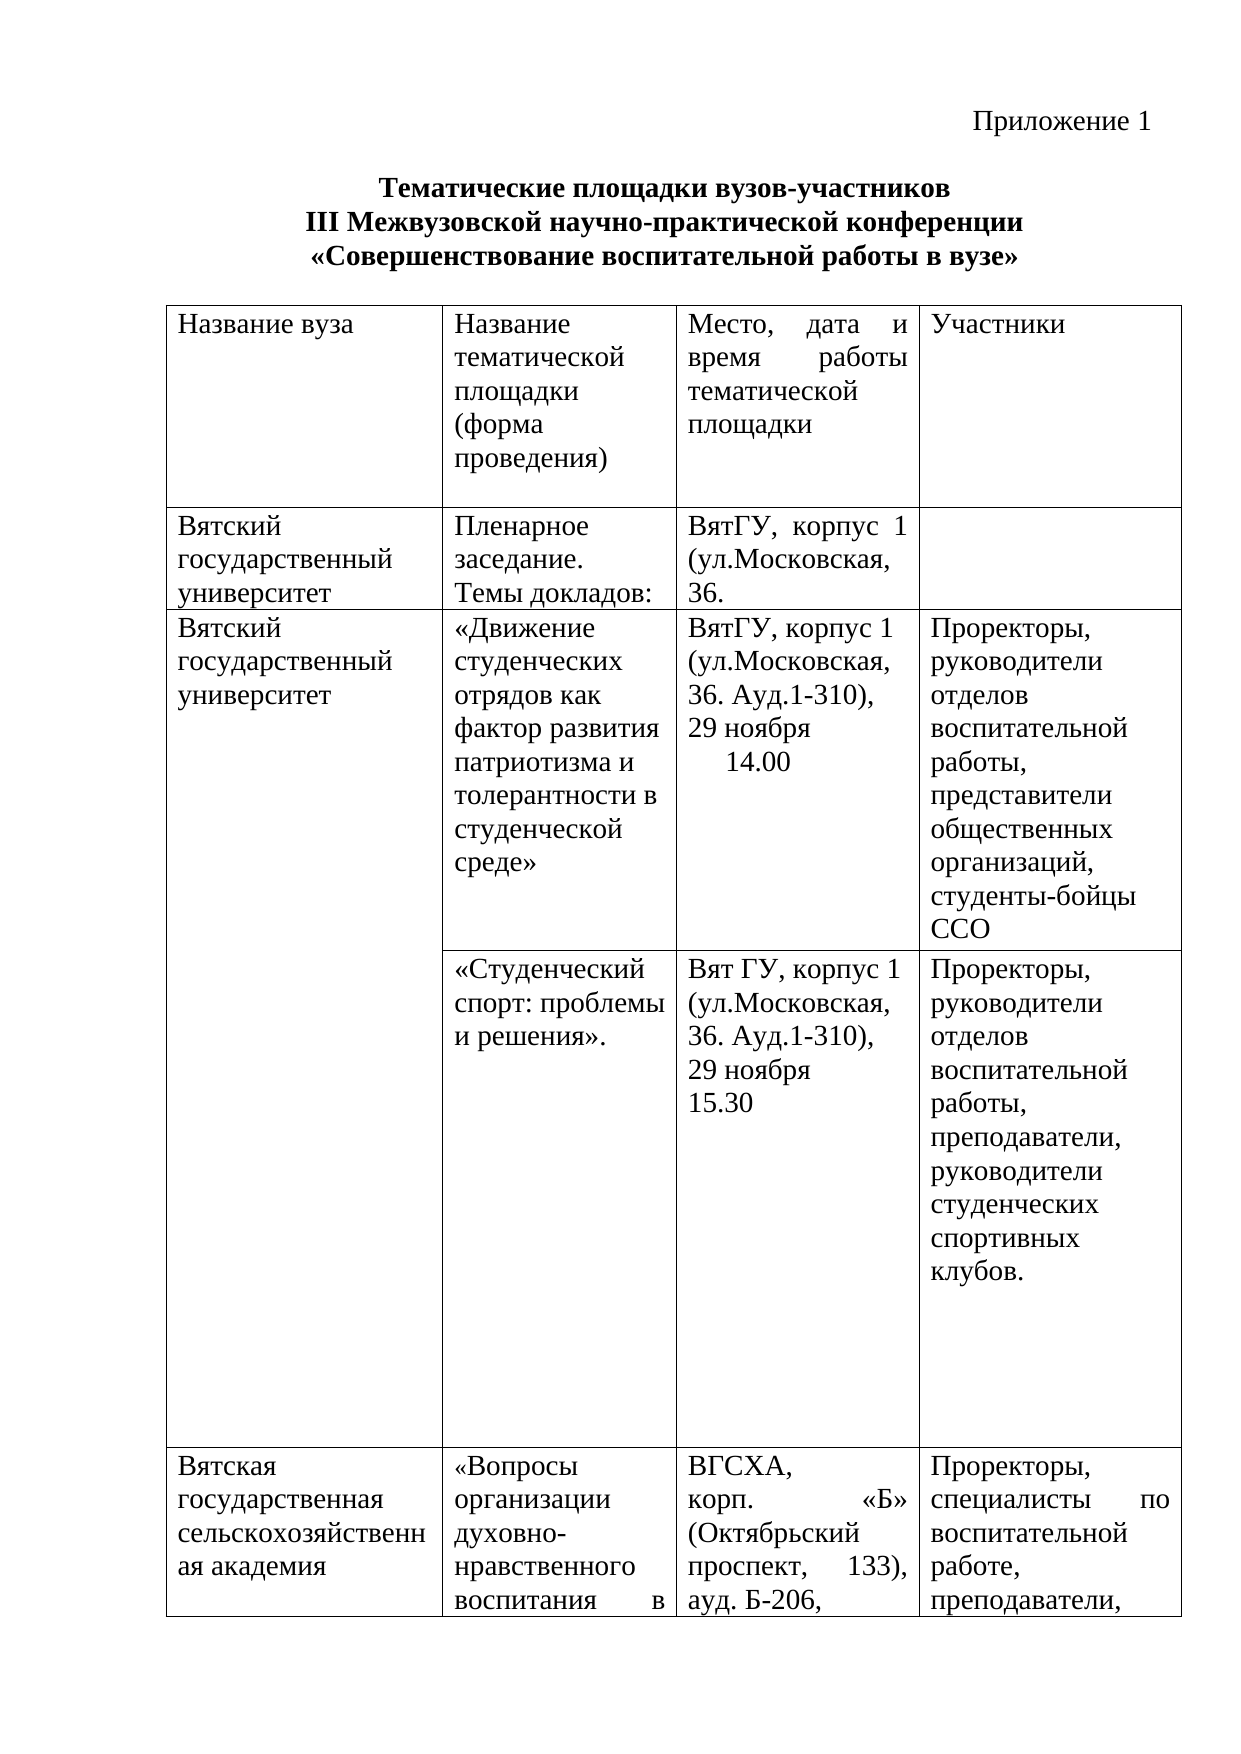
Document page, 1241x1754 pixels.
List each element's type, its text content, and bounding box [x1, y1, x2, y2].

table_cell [167, 1448, 442, 1616]
table_cell Проректоры, руководители отделов воспитательной работы, представители общественных организаций, студенты-бойцы ССО [920, 610, 1181, 950]
table_header Место, дата и время работы тематической площадки [677, 306, 919, 507]
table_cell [677, 1448, 919, 1616]
table_header Участники [920, 306, 1181, 507]
table_cell [920, 508, 1181, 609]
table_cell Вятский государственный университет [167, 508, 442, 609]
table_header Название вуза [167, 306, 442, 507]
text III Межвузовской научно-практической конференции [177, 204, 1152, 238]
text Приложение 1 [177, 103, 1152, 137]
table_cell ВятГУ, корпус 1 (ул.Московская, 36. Ауд.1-310), 29 ноября 14.00 [677, 610, 919, 950]
table_cell Вят ГУ, корпус 1 (ул.Московская, 36. Ауд.1-310), 29 ноября 15.30 [677, 951, 919, 1447]
table_cell ВятГУ, корпус 1 (ул.Московская, 36. [677, 508, 919, 609]
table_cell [443, 1448, 676, 1616]
table_cell «Движение студенческих отрядов как фактор развития патриотизма и толерантности в студенческой среде» [443, 610, 676, 950]
table_header Название тематической площадки (форма проведения) [443, 306, 676, 507]
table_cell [920, 1448, 1181, 1616]
table_cell Проректоры, руководители отделов воспитательной работы, преподаватели, руководители студенческих спортивных клубов. [920, 951, 1181, 1447]
text Тематические площадки вузов-участников [177, 171, 1152, 204]
text «Совершенствование воспитательной работы в вузе» [177, 238, 1152, 271]
table_cell Пленарное заседание. Темы докладов: [443, 508, 676, 609]
table_cell Вятский государственный университет [167, 610, 442, 1447]
table_cell «Студенческий спорт: проблемы и решения». [443, 951, 676, 1447]
